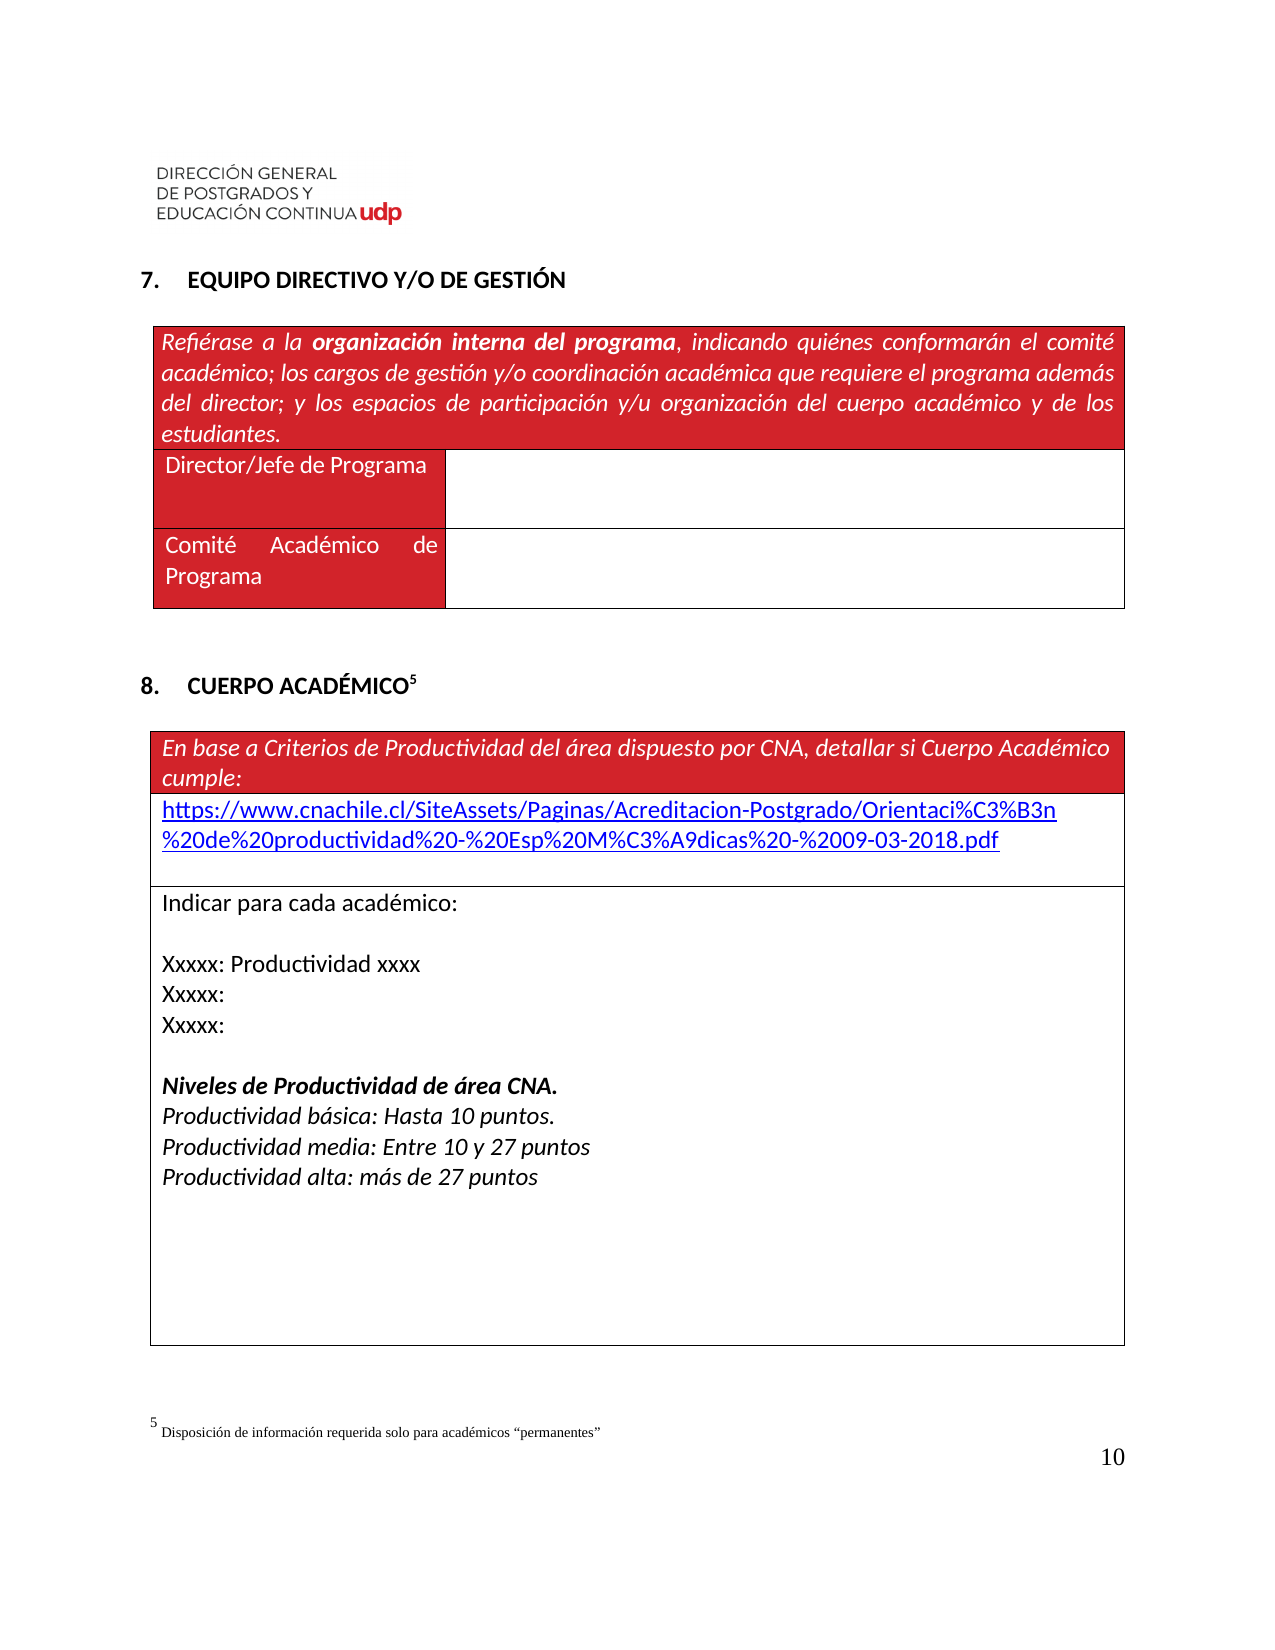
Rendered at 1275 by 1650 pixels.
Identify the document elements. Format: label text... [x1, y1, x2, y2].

table_cell Director/Jefe de Programa [154, 450, 445, 528]
picture [150, 150, 414, 234]
table_cell https://www.cnachile.cl/SiteAssets/Paginas/Acreditacion-Postgrado/Orientaci%C3%B3n%20de%20productividad%20-%20Esp%20M%C3%A9dicas%20-%2009-03-2018.pdf [151, 794, 1124, 886]
table_cell [446, 450, 1124, 528]
table_cell [446, 529, 1124, 608]
subtitle CUERPO ACADÉMICO [150, 670, 1125, 700]
table_header Refiérase a la organización interna del programa, indicando quiénes conformarán el comité académico; los cargos de gestión y/o coordinación académica que requiere el programa además del director; y los espacios de participación y/u organización del cuerpo académico y de los estudiantes. [154, 327, 1124, 449]
table_header En base a Criterios de Productividad del área dispuesto por CNA, detallar si Cuerpo Académico cumple: [151, 732, 1124, 793]
subtitle EQUIPO DIRECTIVO Y/O DE GESTIÓN [150, 264, 1125, 295]
table_cell Indicar para cada académico: Xxxxx: Productividad xxxx Xxxxx: Xxxxx: Niveles de Productividad de área CNA. Productividad básica: Hasta 10 puntos. Productividad media: Entre 10 y 27 puntos Productividad alta: más de 27 puntos [151, 887, 1124, 1344]
table_cell Comité Académico de Programa [154, 529, 445, 608]
